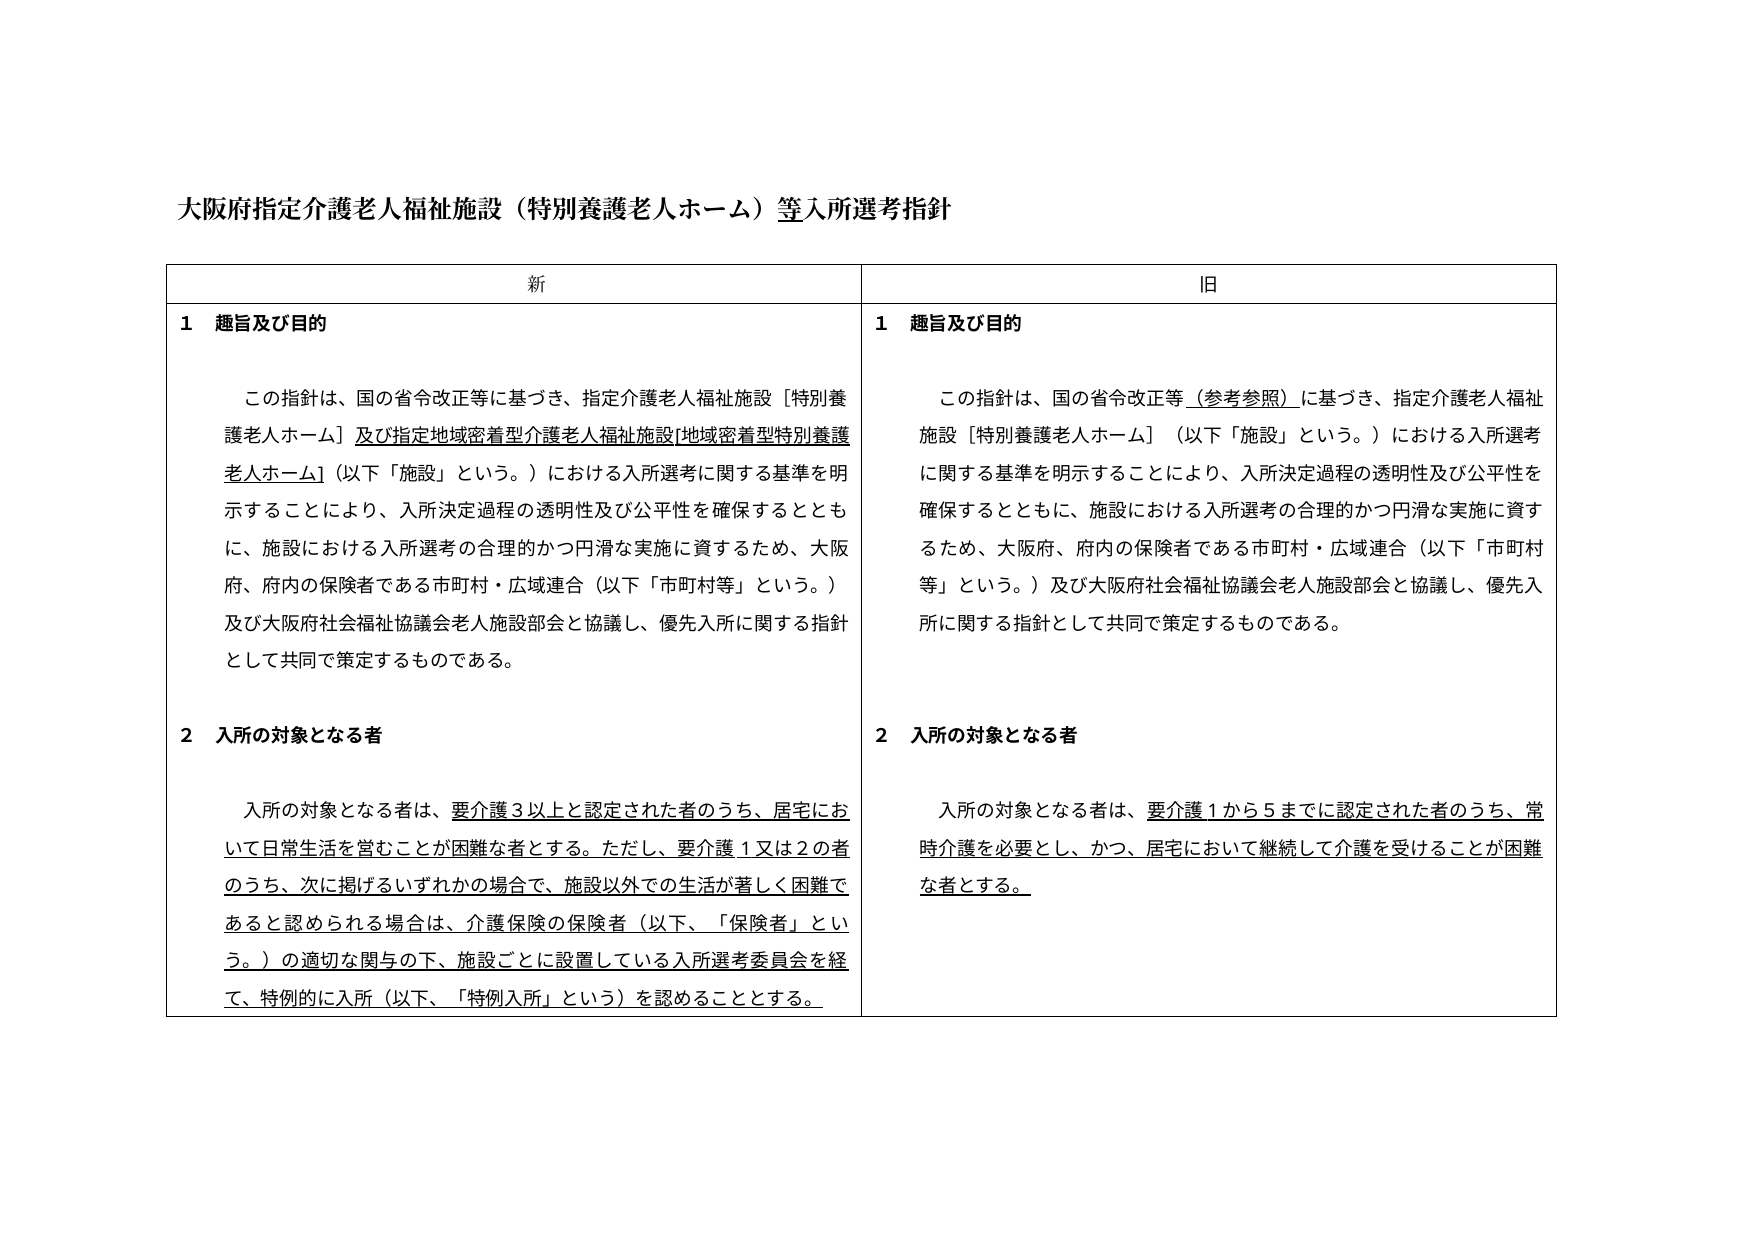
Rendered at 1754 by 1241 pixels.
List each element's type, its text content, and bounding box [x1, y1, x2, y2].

table_header 新 [167, 265, 861, 302]
text 大阪府指定介護老人福祉施設（特別養護老人ホーム）等入所選考指針 [177, 189, 1547, 226]
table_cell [862, 304, 1556, 1016]
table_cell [167, 304, 861, 1016]
table_header 旧 [862, 265, 1556, 302]
